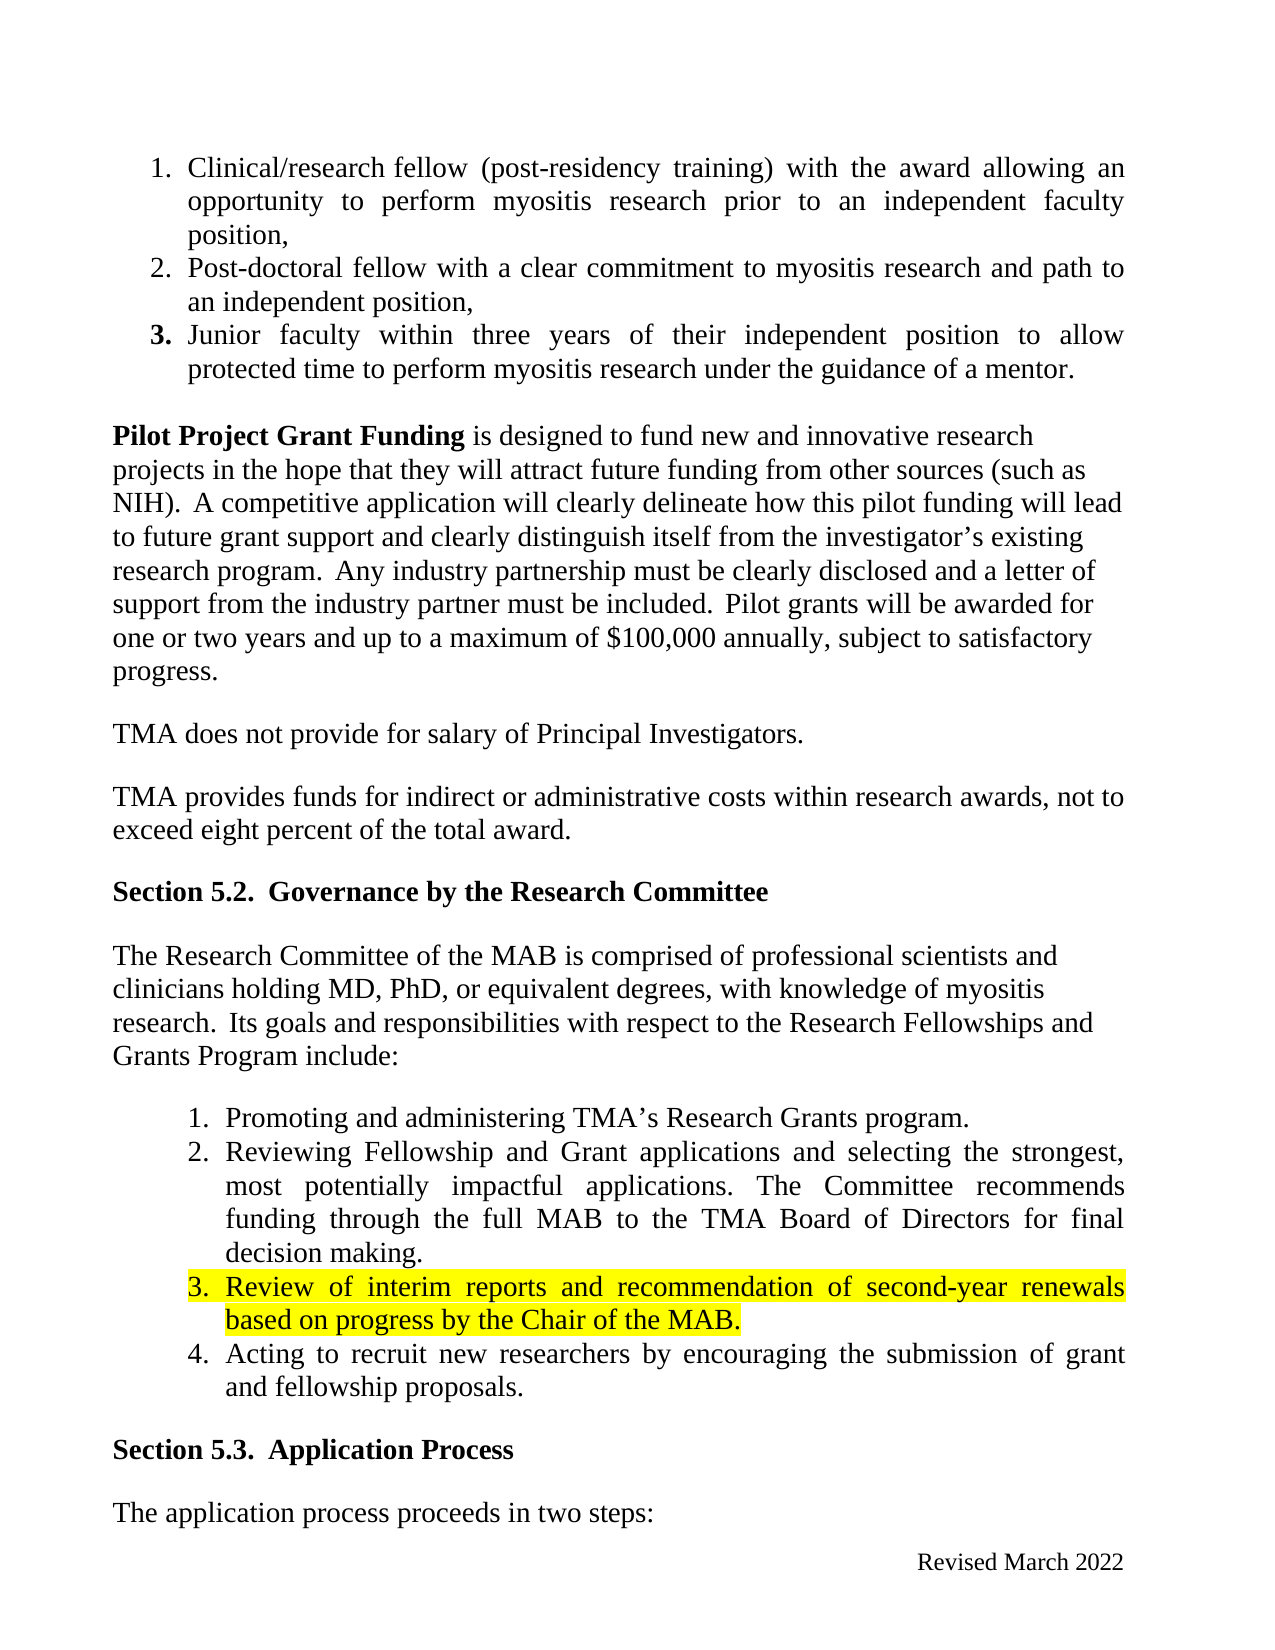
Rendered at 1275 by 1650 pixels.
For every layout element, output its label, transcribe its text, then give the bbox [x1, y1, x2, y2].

list Promoting and administering TMA’s Research Grants program. [187, 1101, 1137, 1134]
list Acting to recruit new researchers by encouraging the submission of grant and fellowship proposals. [187, 1336, 1125, 1403]
list Clinical/research fellow (post-residency training) with the award allowing an opportunity to perform myositis research prior to an independent faculty position, [150, 150, 1125, 250]
text TMA does not provide for salary of Principal Investigators. [112, 716, 1137, 749]
text TMA provides funds for indirect or administrative costs within research awards, not to exceed eight percent of the total award. [112, 779, 1125, 846]
text The application process proceeds in two steps: [112, 1495, 1137, 1528]
subtitle Section 5.3. Application Process [112, 1432, 1137, 1465]
list Junior faculty within three years of their independent position to allow protected time to perform myositis research under the guidance of a mentor. [150, 317, 1125, 384]
list Review of interim reports and recommendation of second-year renewals based on progress by the Chair of the MAB. [187, 1269, 1126, 1336]
list Post-doctoral fellow with a clear commitment to myositis research and path to an independent position, [150, 250, 1125, 317]
subtitle Section 5.2. Governance by the Research Committee [112, 874, 1137, 908]
text Pilot Project Grant Funding is designed to fund new and innovative research projects in the hope that they will attract future funding from other sources (such as NIH). A competitive application will clearly delineate how this pilot funding will lead to future grant support and clearly distinguish itself from the investigator’s existing research program. Any industry partnership must be clearly disclosed and a letter of support from the industry partner must be included. Pilot grants will be awarded for one or two years and up to a maximum of $100,000 annually, subject to satisfactory progress. [112, 418, 1125, 687]
text The Research Committee of the MAB is comprised of professional scientists and clinicians holding MD, PhD, or equivalent degrees, with knowledge of myositis research. Its goals and responsibilities with respect to the Research Fellowships and Grants Program include: [112, 938, 1125, 1072]
list Reviewing Fellowship and Grant applications and selecting the strongest, most potentially impactful applications. The Committee recommends funding through the full MAB to the TMA Board of Directors for final decision making. [187, 1134, 1125, 1268]
